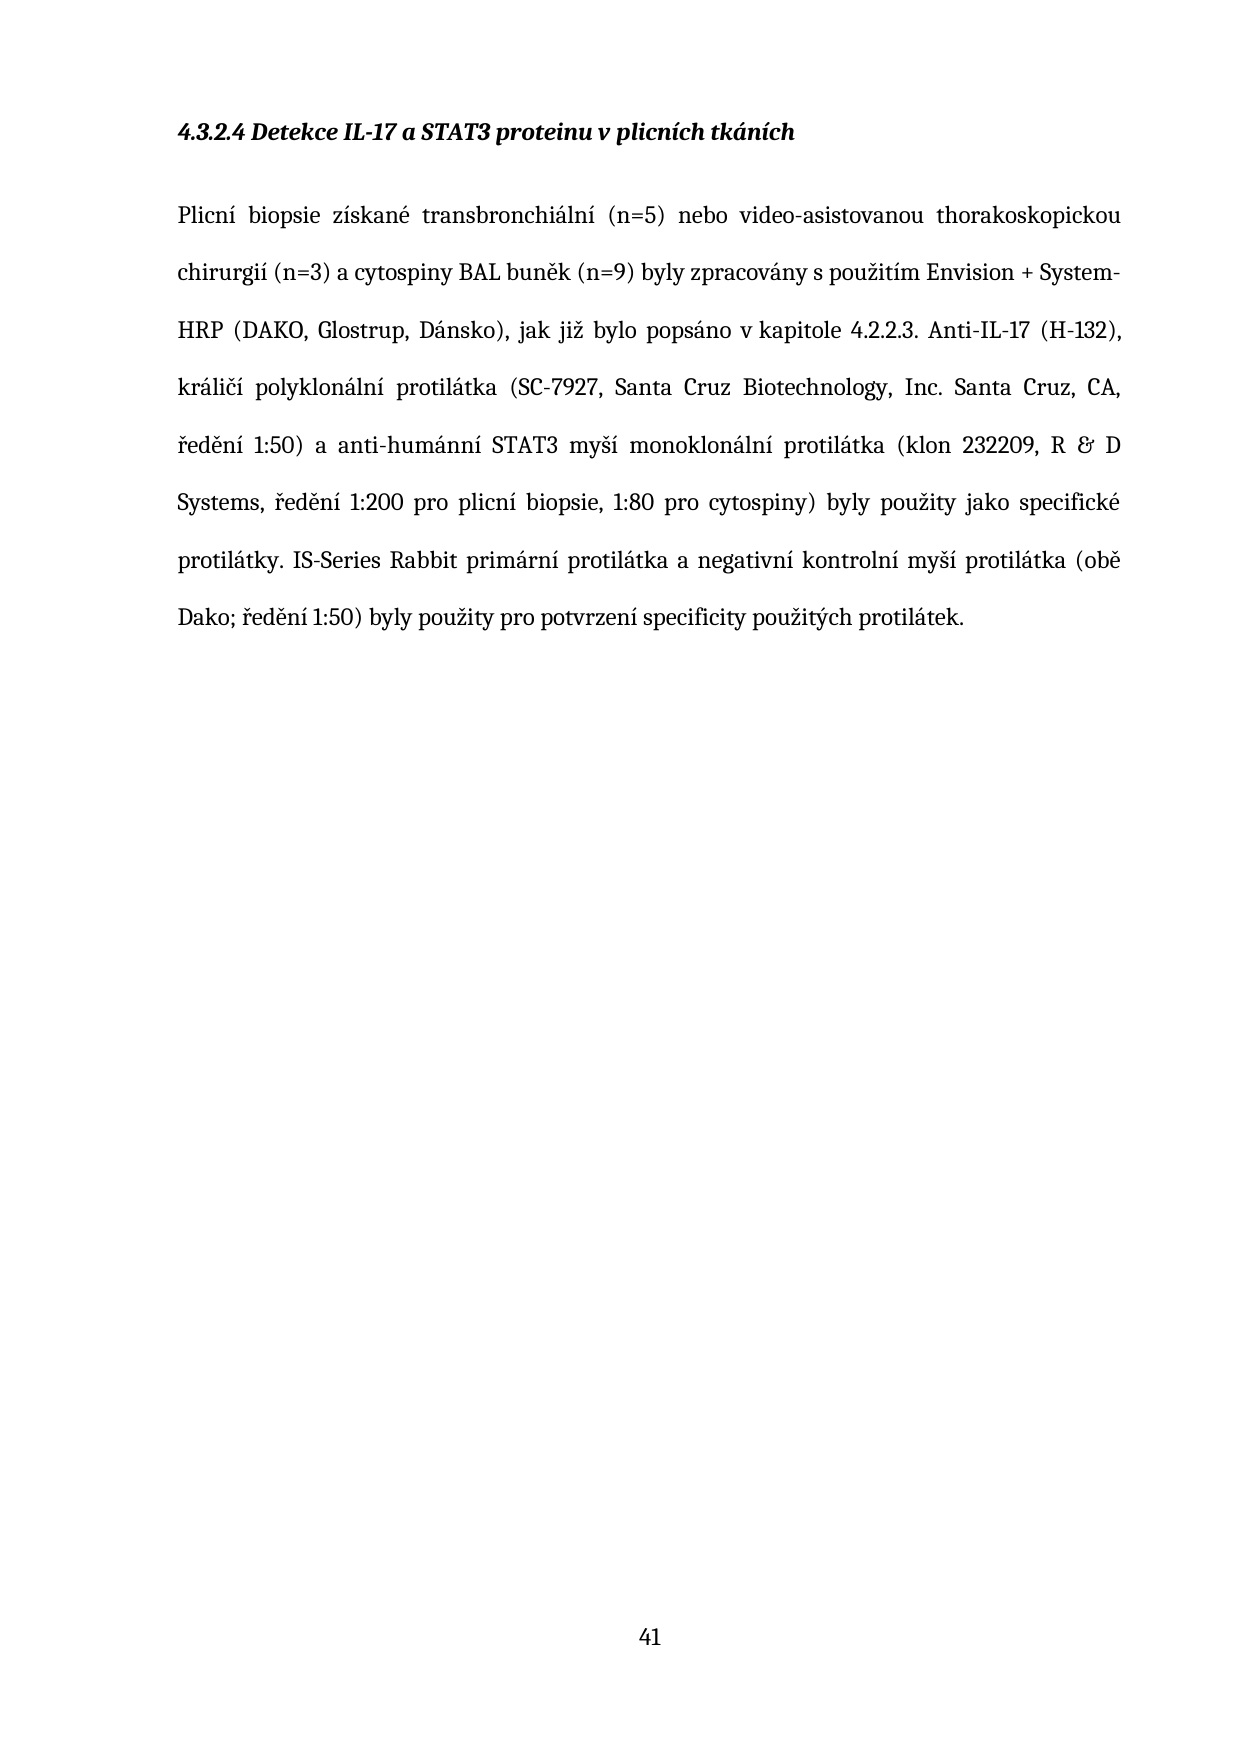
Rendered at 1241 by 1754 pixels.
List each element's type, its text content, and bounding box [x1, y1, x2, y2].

text Plicní biopsie získané transbronchiální (n=5) nebo video-asistovanou thorakoskopickou chirurgií (n=3) a cytospiny BAL buněk (n=9) byly zpracovány s použitím Envision + System-HRP (DAKO, Glostrup, Dánsko), jak již bylo popsáno v kapitole 4.2.2.3. Anti-IL-17 (H-132), králičí polyklonální protilátka (SC-7927, Santa Cruz Biotechnology, Inc. Santa Cruz, CA, ředění 1:50) a anti-humánní STAT3 myší monoklonální protilátka (klon 232209, R & D Systems, ředění 1:200 pro plicní biopsie, 1:80 pro cytospiny) byly použity jako specifické protilátky. IS-Series Rabbit primární protilátka a negativní kontrolní myší protilátka (obě Dako; ředění 1:50) byly použity pro potvrzení specificity použitých protilátek. [177, 201, 1122, 632]
subtitle 4.3.2.4 Detekce IL-17 a STAT3 proteinu v plicních tkáních [177, 118, 1122, 147]
